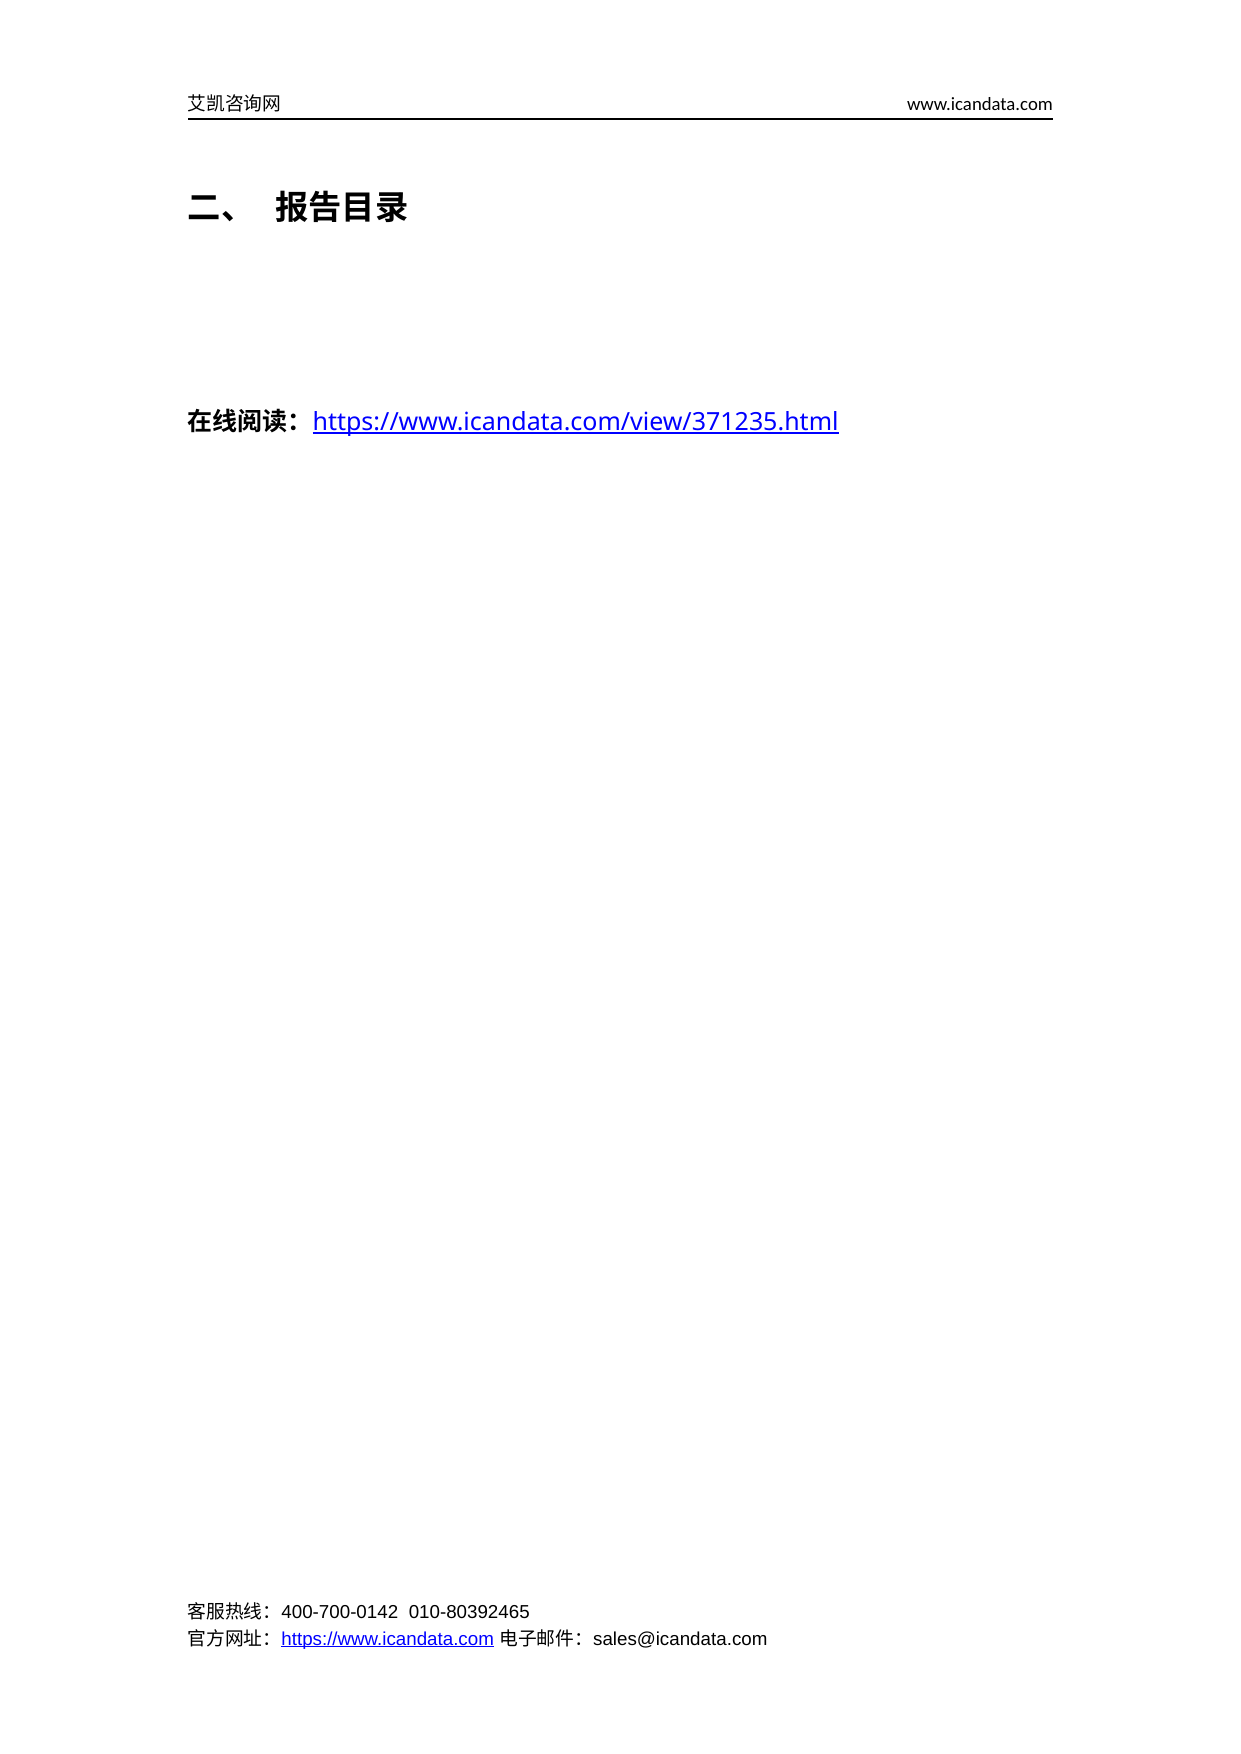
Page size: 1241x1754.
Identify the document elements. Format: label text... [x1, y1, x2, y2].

text 在线阅读：https://www.icandata.com/view/371235.html [187, 387, 1053, 452]
subtitle 报告目录 [187, 172, 1053, 237]
